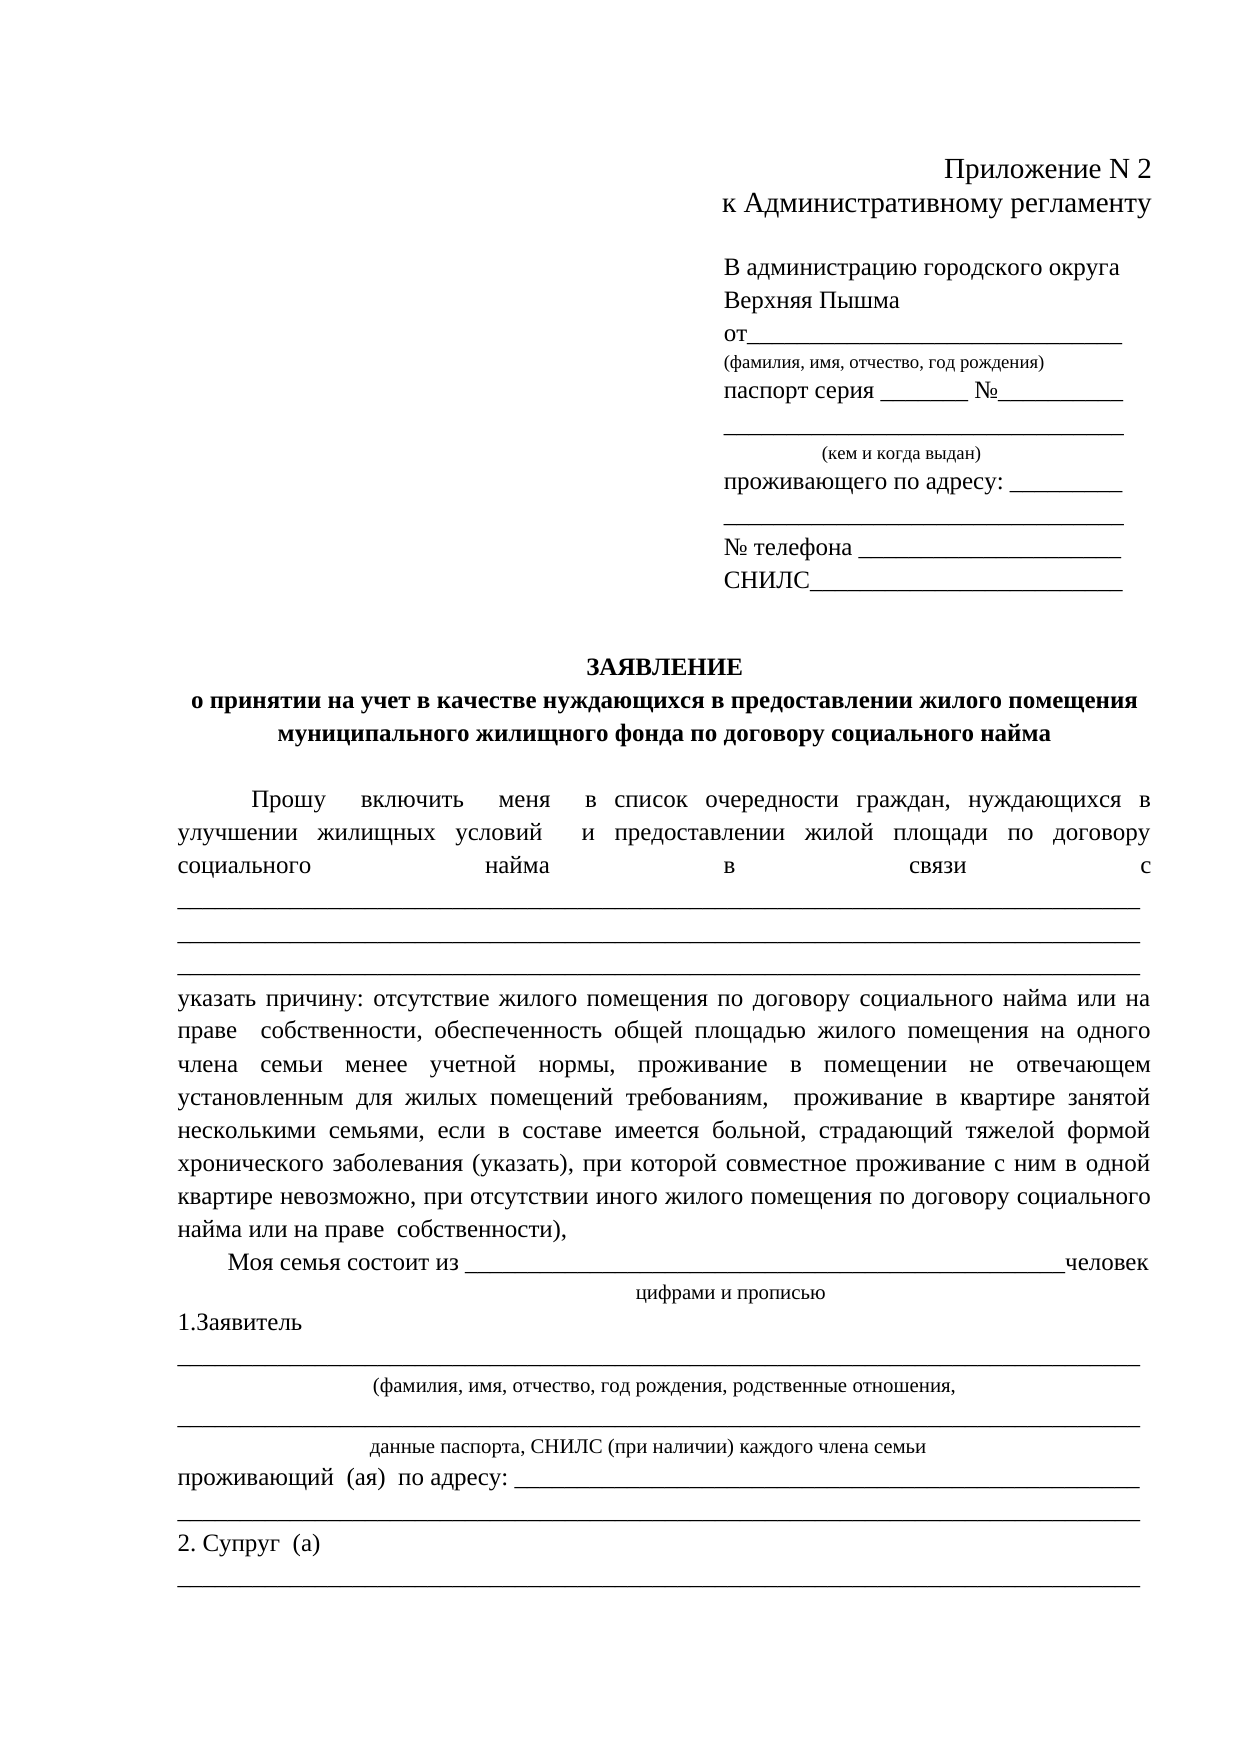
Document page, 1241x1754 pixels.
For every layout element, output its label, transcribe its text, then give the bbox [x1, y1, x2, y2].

text 1.Заявитель _____________________________________________________________________________ [177, 1307, 1152, 1369]
text проживающий (ая) по адресу: __________________________________________________ [177, 1462, 1152, 1490]
text ЗАЯВЛЕНИЕ [177, 652, 1152, 681]
text ________________________________ [723, 409, 1152, 437]
text _____________________________________________________________________________ [177, 1401, 1152, 1430]
text к Административному регламенту [177, 185, 1152, 219]
text 2. Супруг (а) _____________________________________________________________________________ [177, 1528, 1152, 1589]
text о принятии на учет в качестве нуждающихся в предоставлении жилого помещения муниципального жилищного фонда по договору социального найма [177, 685, 1152, 747]
text (кем и когда выдан) [723, 442, 1152, 463]
text № телефона _____________________ [723, 532, 1152, 561]
text Приложение N 2 [177, 152, 1152, 185]
text от______________________________ [723, 318, 1152, 347]
text Прошу включить меня в список очередности граждан, нуждающихся в улучшении жилищных условий и предоставлении жилой площади по договору социального найма в связи с _______________________________________________________________________________________________________________________________________________________________________________________________________________________________________ указать причину: отсутствие жилого помещения по договору социального найма или на праве собственности, обеспеченность общей площадью жилого помещения на одного члена семьи менее учетной нормы, проживание в помещении не отвечающем установленным для жилых помещений требованиям, проживание в квартире занятой несколькими семьями, если в составе имеется больной, страдающий тяжелой формой хронического заболевания (указать), при которой совместное проживание с ним в одной квартире невозможно, при отсутствии иного жилого помещения по договору социального найма или на праве собственности), [177, 784, 1152, 1242]
text В администрацию городского округа [723, 252, 1152, 281]
text ________________________________ [723, 499, 1152, 528]
text Верхняя Пышма [723, 285, 1152, 313]
text проживающего по адресу: _________ [723, 466, 1152, 495]
text Моя семья состоит из ________________________________________________человек [177, 1247, 1152, 1276]
text _____________________________________________________________________________ [177, 1495, 1152, 1523]
text СНИЛС_________________________ [723, 566, 1152, 594]
text (фамилия, имя, отчество, год рождения, родственные отношения, [177, 1373, 1152, 1397]
text (фамилия, имя, отчество, год рождения) [723, 351, 1152, 372]
text цифрами и прописью [177, 1280, 1152, 1304]
text паспорт серия _______ №__________ [723, 376, 1152, 404]
text данные паспорта, СНИЛС (при наличии) каждого члена семьи [177, 1434, 1152, 1458]
